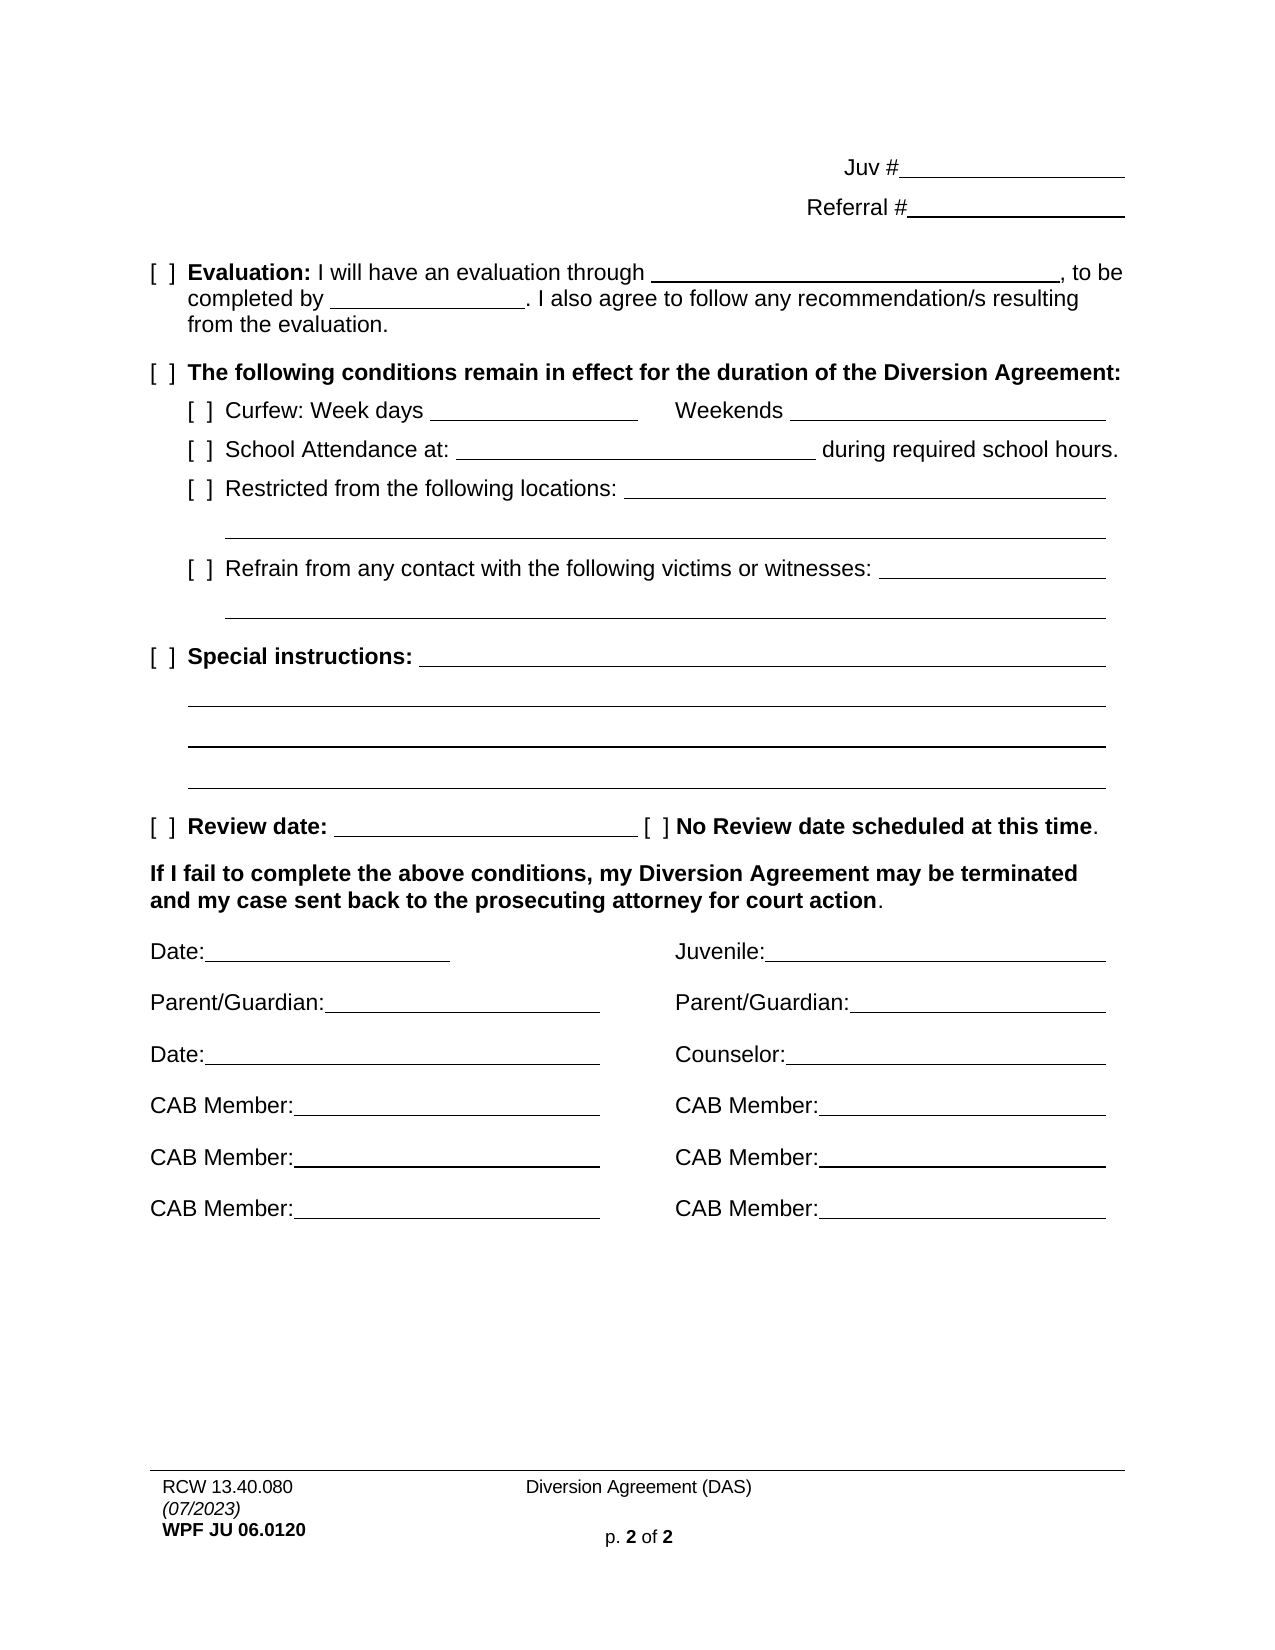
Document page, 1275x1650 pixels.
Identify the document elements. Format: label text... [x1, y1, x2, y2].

text CAB Member: CAB Member: [150, 1092, 1125, 1118]
text [ ] Refrain from any contact with the following victims or witnesses: [187, 555, 1125, 581]
text CAB Member: CAB Member: [150, 1143, 1125, 1170]
text [ ] Restricted from the following locations: [187, 475, 1125, 502]
text [ ] Curfew: Week days Weekends [187, 397, 1125, 424]
text Date: Counselor: [150, 1041, 1125, 1067]
text CAB Member: CAB Member: [150, 1195, 1125, 1221]
text Parent/Guardian: Parent/Guardian: [150, 989, 1125, 1016]
text [ ] Evaluation: I will have an evaluation through , to be completed by . I also agree to follow any recommendation/s resulting from the evaluation. [150, 259, 1125, 338]
text [ ] School Attendance at: during required school hours. [187, 436, 1125, 463]
text [ ] The following conditions remain in effect for the duration of the Diversion Agreement: [150, 359, 1125, 385]
text [ ] Special instructions: [150, 643, 1125, 669]
text [ ] Review date: [ ] No Review date scheduled at this time. [150, 813, 1125, 839]
text Date: Juvenile: [150, 938, 1125, 964]
text If I fail to complete the above conditions, my Diversion Agreement be terminated my case sent back to the prosecuting attorney for court action. [150, 860, 1125, 913]
